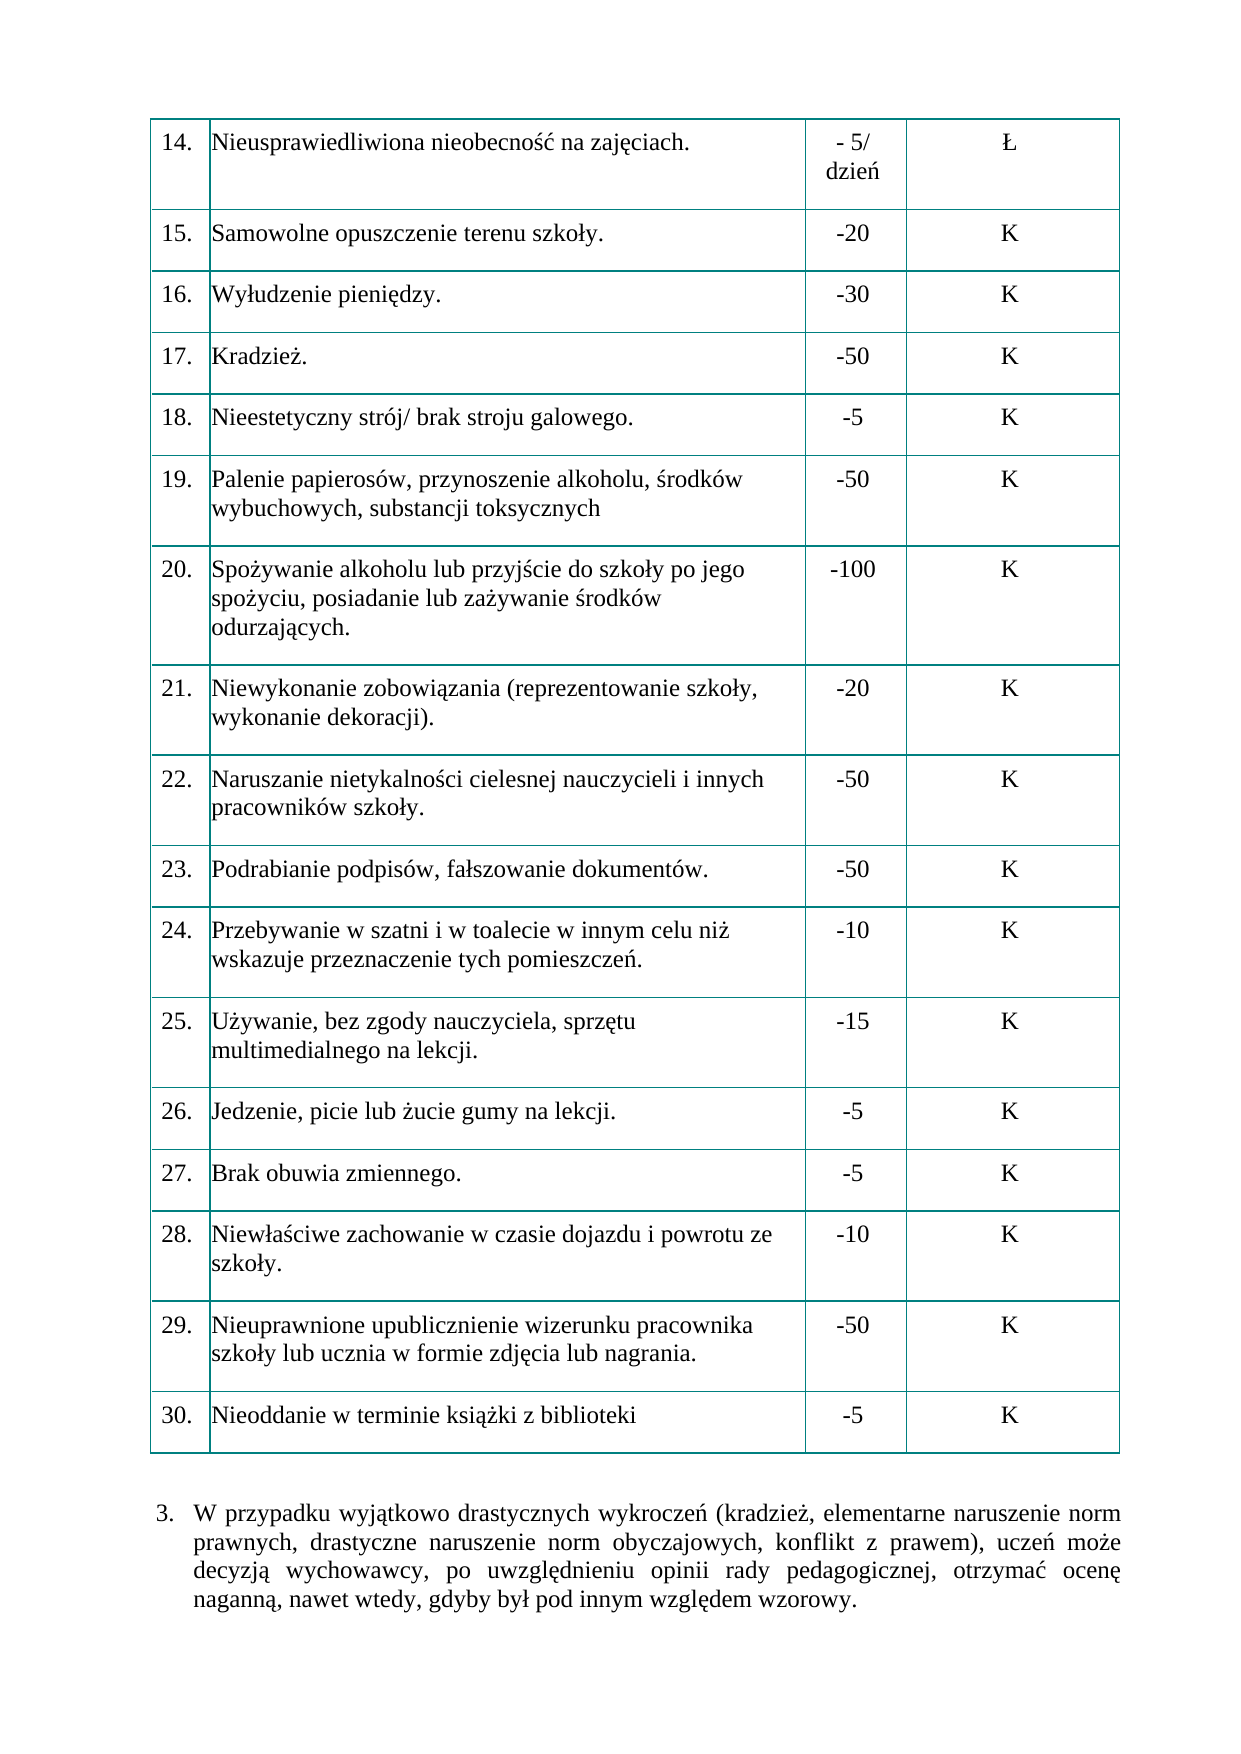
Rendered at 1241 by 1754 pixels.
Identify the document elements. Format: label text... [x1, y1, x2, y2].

table_cell 14. [151, 120, 209, 208]
table_cell -100 [806, 547, 906, 664]
table_cell 15. [151, 210, 209, 270]
table_cell 28. [151, 1211, 209, 1300]
table_cell -30 [806, 272, 906, 332]
table_cell Używanie, bez zgody nauczyciela, sprzętu multimedialnego na lekcji. [211, 998, 805, 1087]
table_cell -50 [806, 456, 906, 545]
table_cell K [907, 1392, 1119, 1452]
table_cell Spożywanie alkoholu lub przyjście do szkoły po jego spożyciu, posiadanie lub zażywanie środków odurzających. [211, 547, 805, 664]
table_cell Kradzież. [211, 333, 805, 393]
table_cell Naruszanie nietykalności cielesnej nauczycieli i innych pracowników szkoły. [211, 756, 805, 845]
table_cell Nieusprawiedliwiona nieobecność na zajęciach. [211, 120, 805, 208]
table_cell 17. [151, 333, 209, 393]
table_cell Jedzenie, picie lub żucie gumy na lekcji. [211, 1088, 805, 1148]
table_cell -5 [806, 1392, 906, 1452]
table_cell 18. [151, 394, 209, 455]
table_cell Nieestetyczny strój/ brak stroju galowego. [211, 395, 805, 455]
table_cell K [907, 908, 1119, 997]
table_cell Niewłaściwe zachowanie w czasie dojazdu i powrotu ze szkoły. [211, 1212, 805, 1300]
table_cell Niewykonanie zobowiązania (reprezentowanie szkoły, wykonanie dekoracji). [211, 666, 805, 754]
table_cell Samowolne opuszczenie terenu szkoły. [211, 210, 805, 270]
table_cell 16. [151, 271, 209, 332]
table_cell Przebywanie w szatni i w toalecie w innym celu niż wskazuje przeznaczenie tych pomieszczeń. [211, 908, 805, 997]
table_cell 29. [151, 1301, 209, 1391]
table_cell 20. [151, 546, 209, 664]
table_cell - 5/ dzień [806, 120, 906, 208]
table_cell K [907, 1212, 1119, 1300]
table_cell Nieuprawnione upublicznienie wizerunku pracownika szkoły lub ucznia w formie zdjęcia lub nagrania. [211, 1302, 805, 1391]
table_cell 27. [151, 1150, 209, 1210]
table_cell K [907, 756, 1119, 845]
list W przypadku wyjątkowo drastycznych wykroczeń (kradzież, elementarne naruszenie norm prawnych, drastyczne naruszenie norm obyczajowych, konflikt z prawem), uczeń może decyzją wychowawcy, po uwzględnieniu opinii rady pedagogicznej, otrzymać ocenę naganną, nawet wtedy, gdyby był pod innym względem wzorowy. [156, 1498, 1122, 1613]
table_cell K [907, 456, 1119, 545]
table_cell 24. [151, 907, 209, 997]
table_cell 26. [151, 1088, 209, 1148]
table_cell -5 [806, 1088, 906, 1148]
table_cell 30. [151, 1392, 209, 1452]
table_cell -15 [806, 998, 906, 1087]
table_cell -20 [806, 210, 906, 270]
table_cell K [907, 1088, 1119, 1148]
table_cell -20 [806, 666, 906, 754]
table_cell -5 [806, 395, 906, 455]
table_cell K [907, 666, 1119, 754]
table_cell 19. [151, 456, 209, 545]
table_cell Wyłudzenie pieniędzy. [211, 272, 805, 332]
table_cell Brak obuwia zmiennego. [211, 1150, 805, 1210]
table_cell 22. [151, 755, 209, 845]
table_cell -10 [806, 908, 906, 997]
table_cell K [907, 333, 1119, 393]
table_cell Ł [907, 120, 1119, 208]
table_cell K [907, 272, 1119, 332]
table_cell K [907, 846, 1119, 906]
table_cell K [907, 1302, 1119, 1391]
table_cell -50 [806, 1302, 906, 1391]
table_cell 21. [151, 665, 209, 754]
table_cell -50 [806, 333, 906, 393]
table_cell -5 [806, 1150, 906, 1210]
table_cell K [907, 1150, 1119, 1210]
table_cell 25. [151, 998, 209, 1087]
table_cell Nieoddanie w terminie książki z biblioteki [211, 1392, 805, 1452]
table_cell Podrabianie podpisów, fałszowanie dokumentów. [211, 846, 805, 906]
table_cell Palenie papierosów, przynoszenie alkoholu, środków wybuchowych, substancji toksycznych [211, 456, 805, 545]
table_cell -50 [806, 846, 906, 906]
table_cell K [907, 395, 1119, 455]
table_cell K [907, 547, 1119, 664]
table_cell K [907, 998, 1119, 1087]
table_cell -50 [806, 756, 906, 845]
table_cell -10 [806, 1212, 906, 1300]
table_cell 23. [151, 846, 209, 906]
table_cell K [907, 210, 1119, 270]
